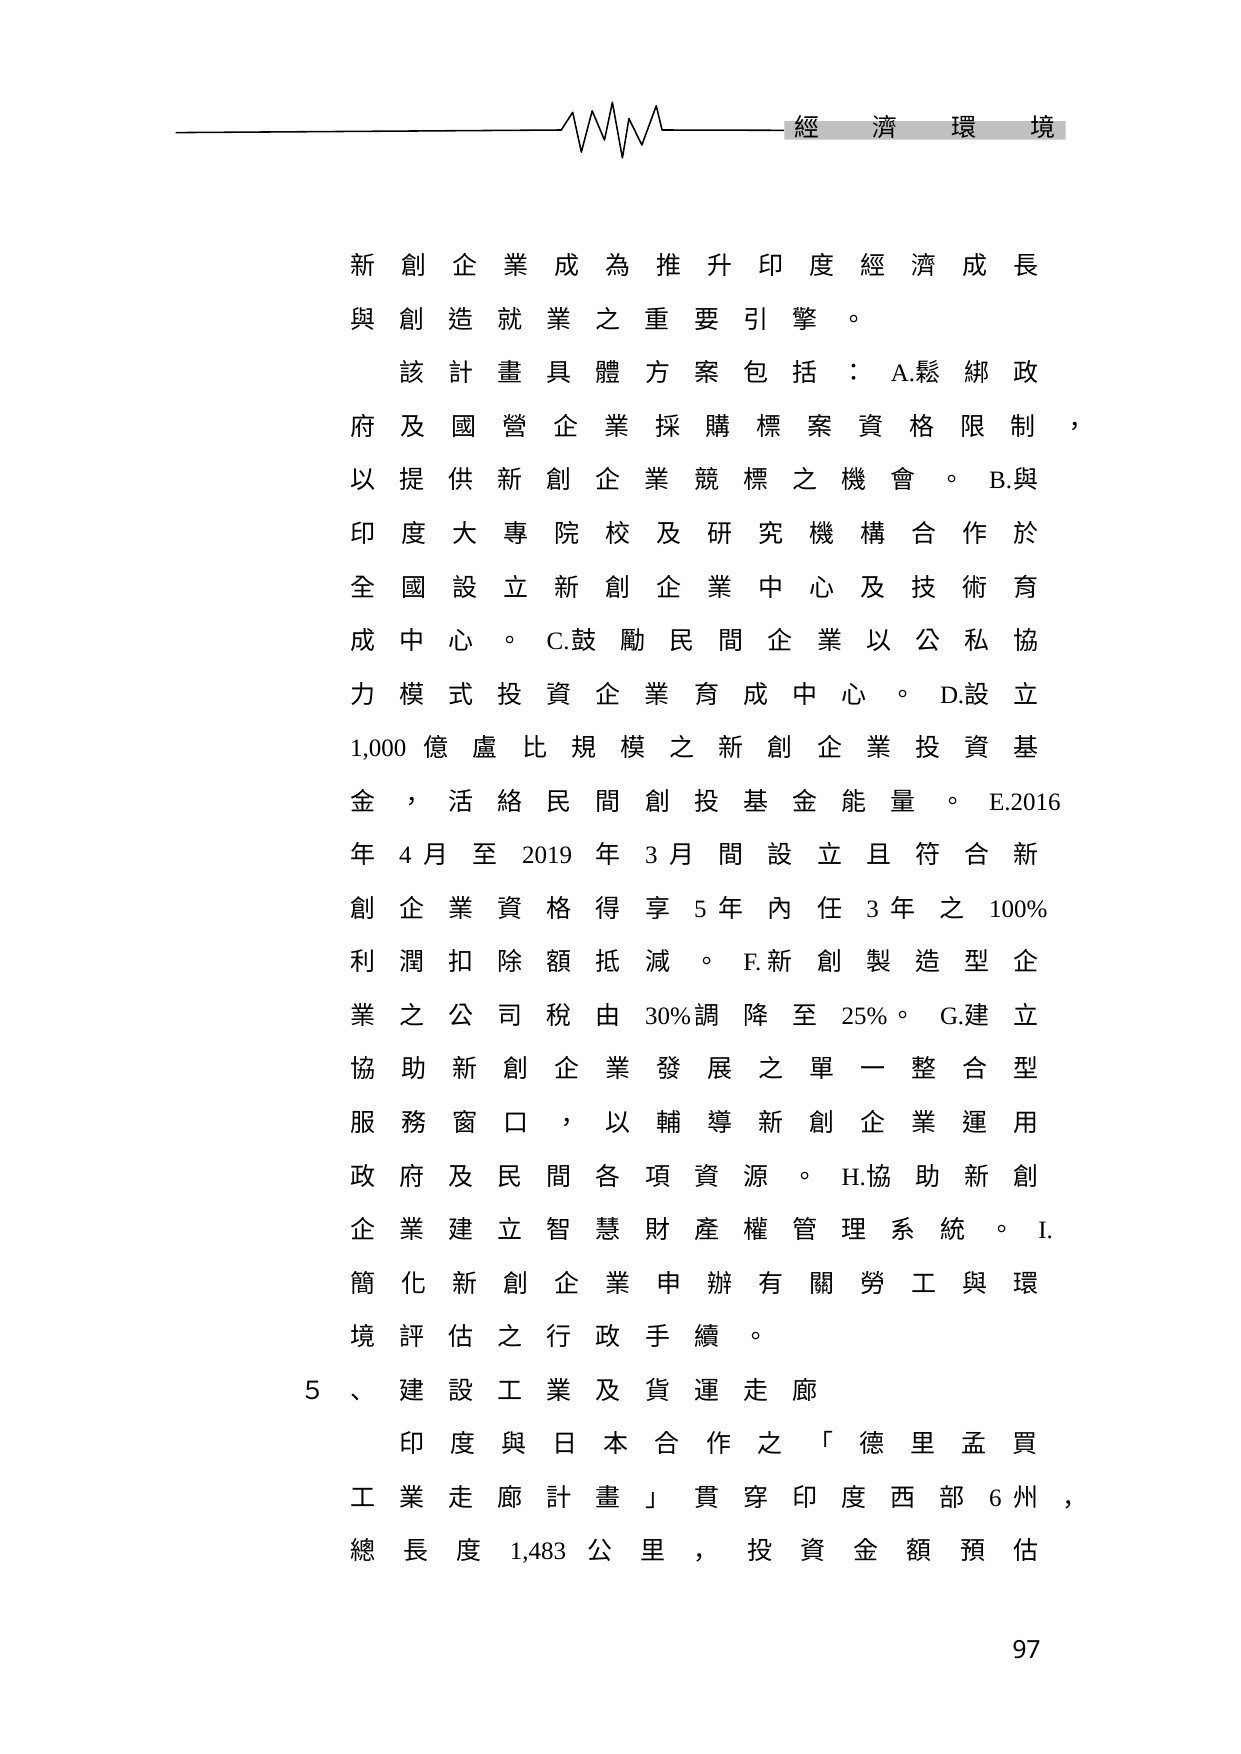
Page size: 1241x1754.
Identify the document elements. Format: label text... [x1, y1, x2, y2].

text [325, 237, 1063, 344]
text 該計畫具體方案包括：A.鬆綁政府及國營企業採購標案資格限制，以提供新創企業競標之機會。B.與印度大專院校及研究機構合作於全國設立新創企業中心及技術育成中心。C.鼓勵民間企業以公私協力模式投資企業育成中心。D.設立1,000億盧比規模之新創企業投資基金，活絡民間創投基金能量。E.2016年4月至2019年3月間設立且符合新創企業資格得享5年內任3年之100%利潤扣除額抵減。F.新創製造型企業之公司稅由30%調降至25%。G.建立協助新創企業發展之單一整合型服務窗口，以輔導新創企業運用政府及民間各項資源。H.協助新創企業建立智慧財產權管理系統。I.簡化新創企業申辦有關勞工與環境評估之行政手續。 [325, 344, 1063, 1362]
text ５、建設工業及貨運走廊 [276, 1362, 1063, 1415]
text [325, 1415, 1063, 1576]
